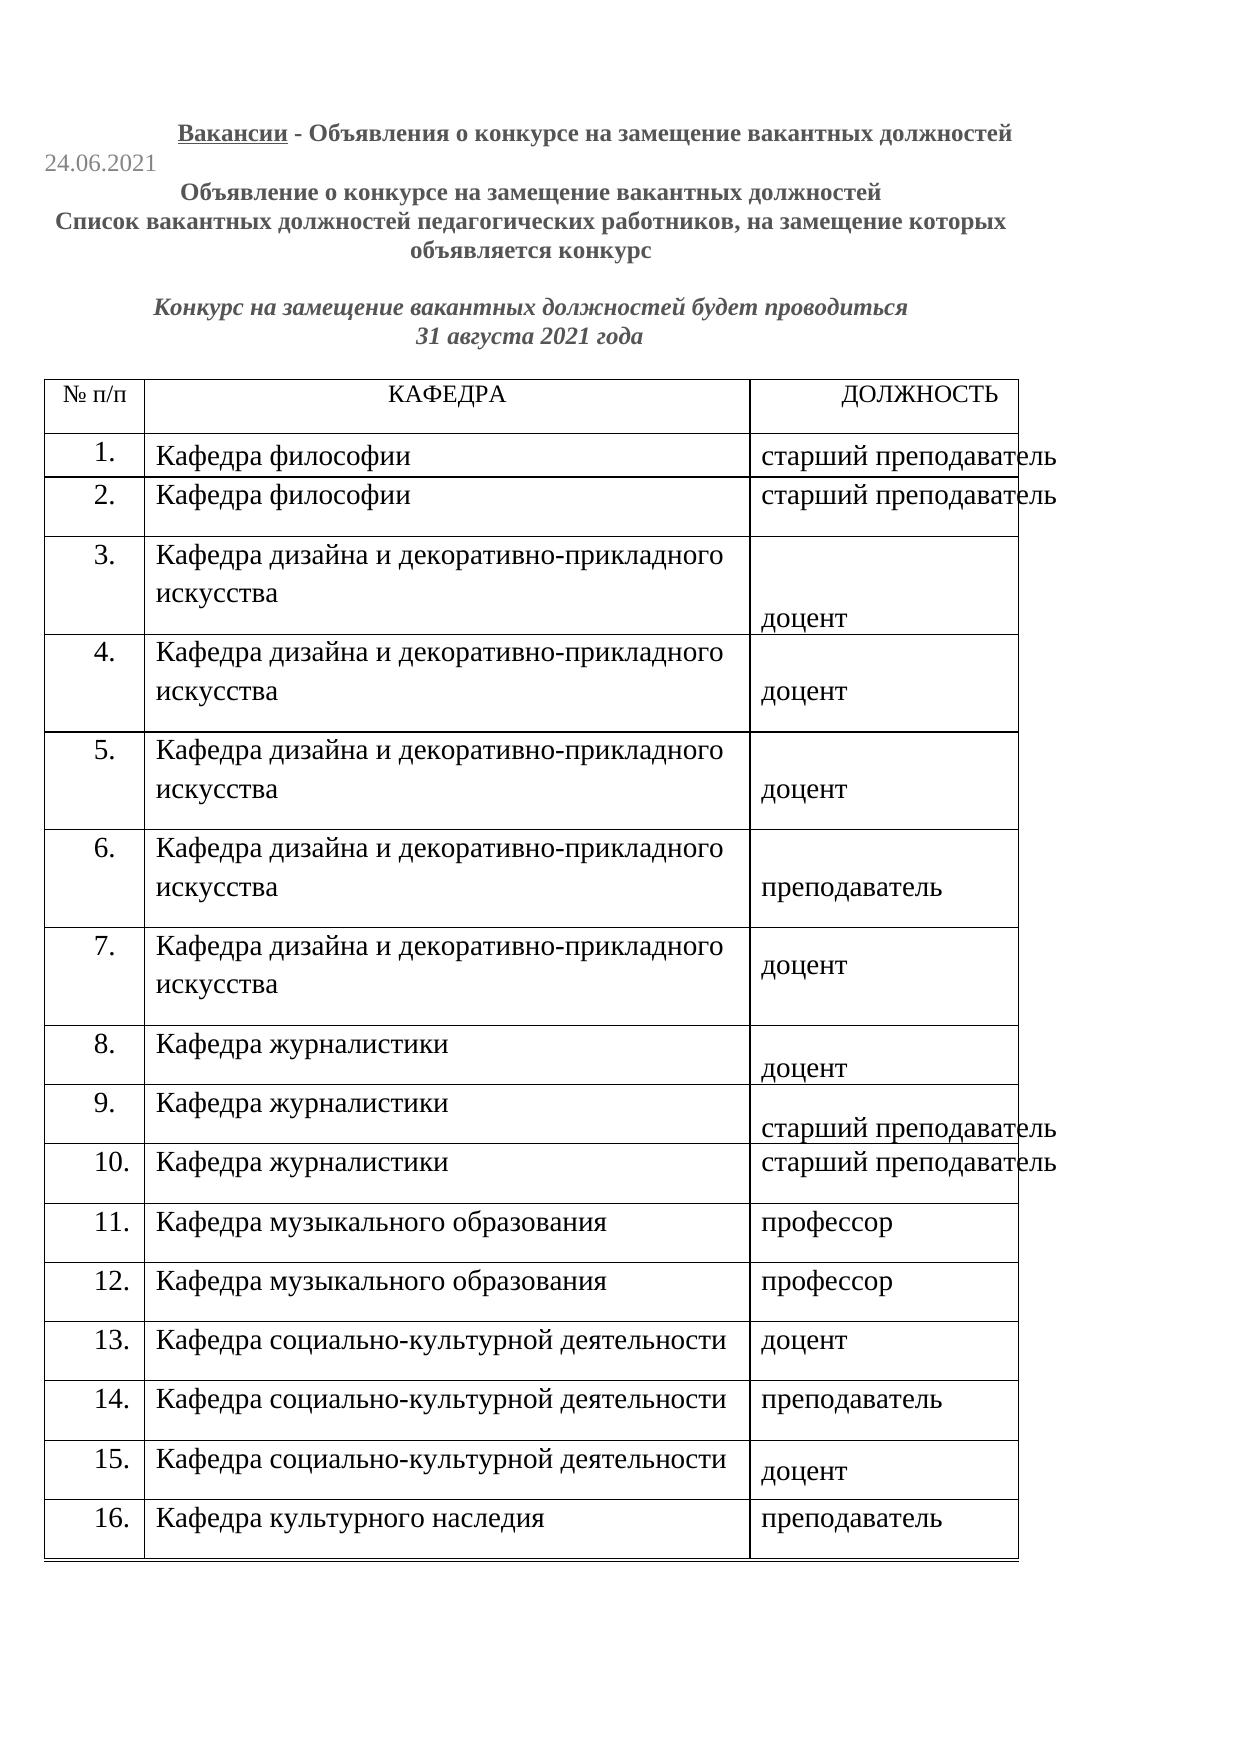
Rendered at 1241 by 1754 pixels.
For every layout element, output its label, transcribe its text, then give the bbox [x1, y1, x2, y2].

text Вакансии - Объявления о конкурсе на замещение вакантных должностей [177, 118, 1152, 147]
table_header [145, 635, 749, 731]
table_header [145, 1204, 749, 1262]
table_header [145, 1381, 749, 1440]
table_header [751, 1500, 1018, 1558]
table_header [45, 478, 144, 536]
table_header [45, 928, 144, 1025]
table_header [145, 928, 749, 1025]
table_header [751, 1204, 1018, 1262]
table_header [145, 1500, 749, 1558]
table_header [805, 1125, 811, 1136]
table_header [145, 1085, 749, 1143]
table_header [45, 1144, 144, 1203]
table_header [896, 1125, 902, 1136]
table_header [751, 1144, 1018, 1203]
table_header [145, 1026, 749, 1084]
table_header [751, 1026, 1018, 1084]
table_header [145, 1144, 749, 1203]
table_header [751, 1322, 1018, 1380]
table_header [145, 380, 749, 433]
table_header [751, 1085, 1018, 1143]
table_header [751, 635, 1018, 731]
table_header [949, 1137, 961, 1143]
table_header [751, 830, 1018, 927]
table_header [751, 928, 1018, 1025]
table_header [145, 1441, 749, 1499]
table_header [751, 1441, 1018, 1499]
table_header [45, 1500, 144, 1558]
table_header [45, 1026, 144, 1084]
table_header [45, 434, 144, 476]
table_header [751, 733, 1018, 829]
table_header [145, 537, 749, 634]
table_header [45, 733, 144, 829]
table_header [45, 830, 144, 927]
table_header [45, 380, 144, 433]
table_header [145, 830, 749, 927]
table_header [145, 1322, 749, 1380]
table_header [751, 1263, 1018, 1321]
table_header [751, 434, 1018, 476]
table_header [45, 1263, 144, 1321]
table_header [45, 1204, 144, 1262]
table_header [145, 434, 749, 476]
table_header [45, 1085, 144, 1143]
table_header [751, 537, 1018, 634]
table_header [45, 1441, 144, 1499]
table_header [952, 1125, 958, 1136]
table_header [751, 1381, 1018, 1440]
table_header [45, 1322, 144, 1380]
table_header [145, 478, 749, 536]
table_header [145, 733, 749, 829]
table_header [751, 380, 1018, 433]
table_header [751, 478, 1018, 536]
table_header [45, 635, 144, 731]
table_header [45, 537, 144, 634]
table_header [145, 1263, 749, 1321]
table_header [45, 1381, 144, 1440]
